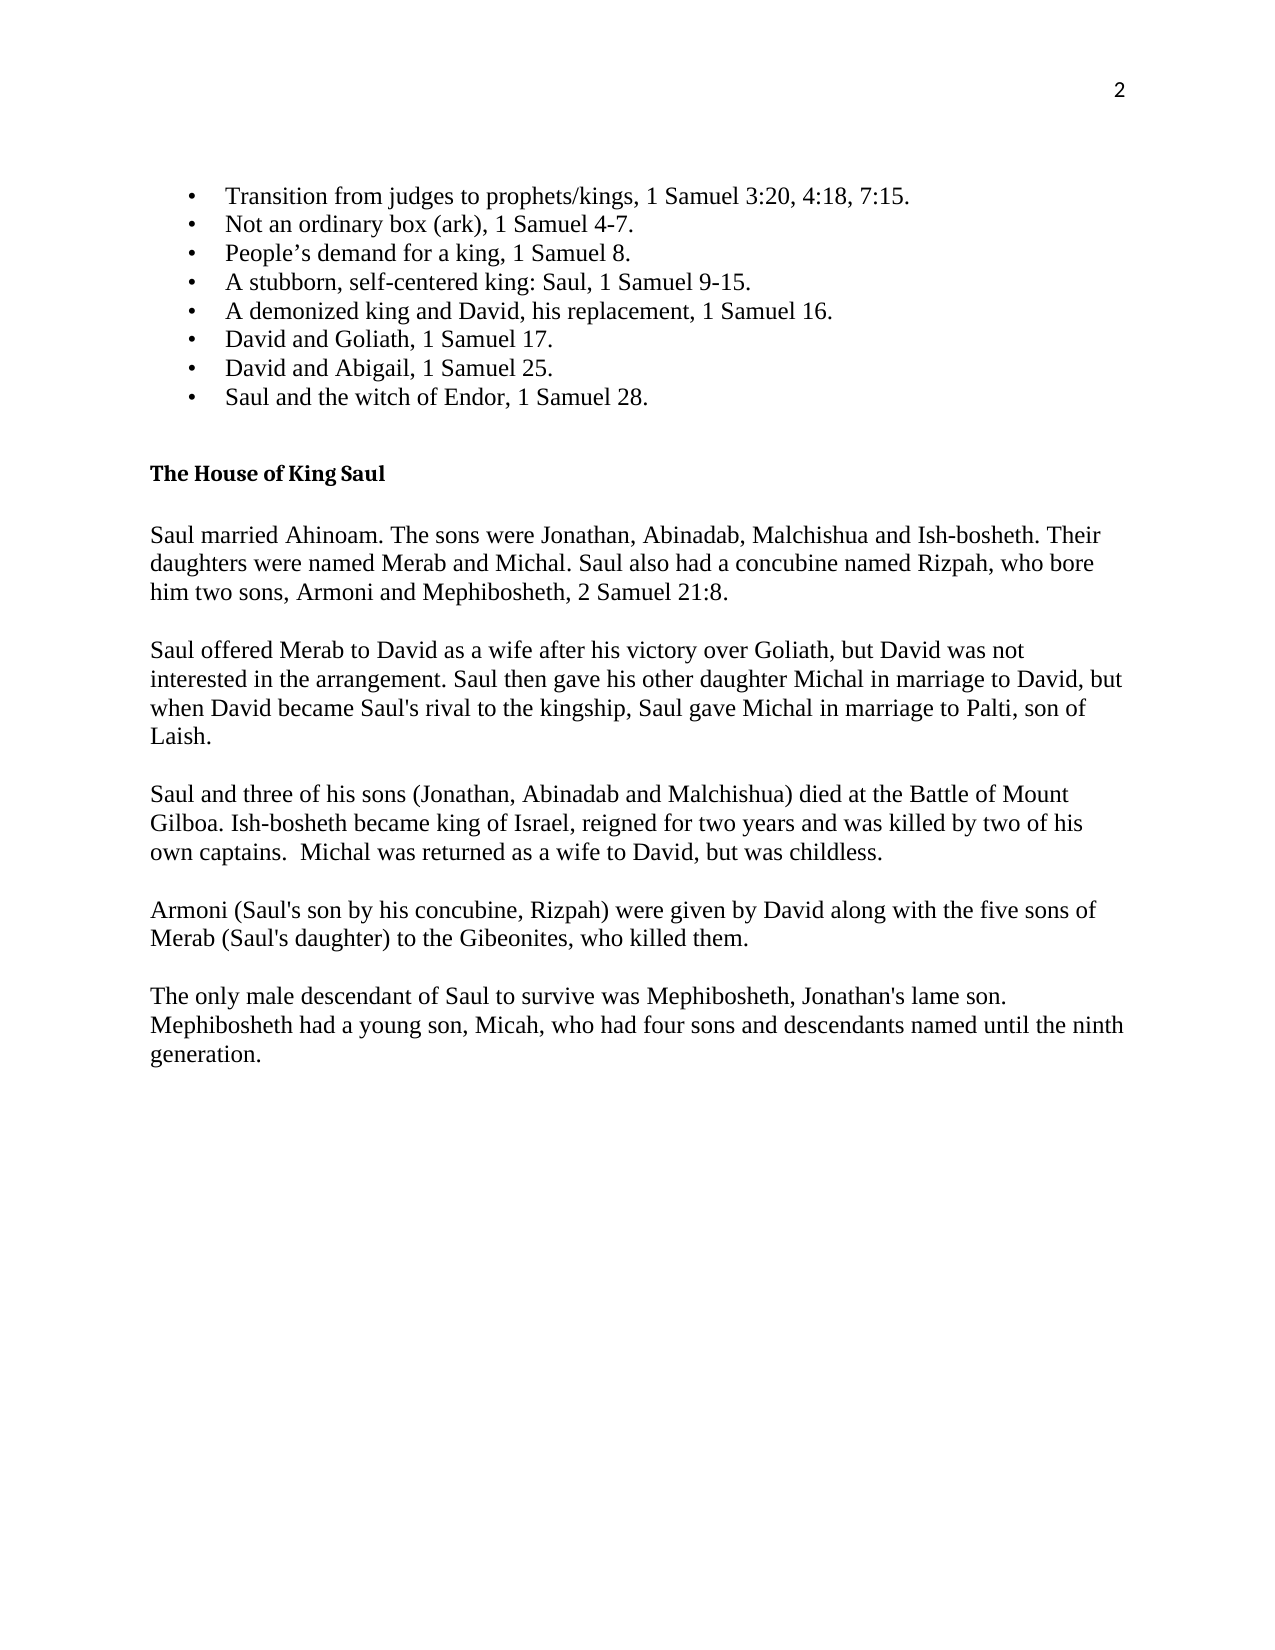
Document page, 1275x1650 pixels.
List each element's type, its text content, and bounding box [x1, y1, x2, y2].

text The only male descendant of Saul to survive was Mephibosheth, Jonathan's lame son. Mephibosheth had a young son, Micah, who had four sons and descendants named until the ninth generation. [150, 981, 1125, 1068]
text Saul and three of his sons (Jonathan, Abinadab and Malchishua) died at the Battle of Mount Gilboa. Ish-bosheth became king of Israel, reigned for two years and was killed by two of his own captains. Michal was returned as a wife to David, but was childless. [150, 779, 1125, 866]
list David and Abigail, 1 Samuel 25. [187, 353, 1125, 382]
list Saul and the witch of Endor, 1 Samuel 28. [187, 382, 1125, 411]
list Not an ordinary box (ark), 1 Samuel 4-7. [187, 209, 1125, 238]
list A stubborn, self-centered king: Saul, 1 Samuel 9-15. [187, 267, 1125, 296]
list A demonized king and David, his replacement, 1 Samuel 16. [187, 296, 1125, 324]
list Transition from judges to prophets/kings, 1 Samuel 3:20, 4:18, 7:15. [187, 181, 1125, 209]
subtitle The House of King Saul [150, 460, 1125, 487]
list People’s demand for a king, 1 Samuel 8. [187, 238, 1125, 267]
text Saul married Ahinoam. The sons were Jonathan, Abinadab, Malchishua and Ish-bosheth. Their daughters were named Merab and Michal. Saul also had a concubine named Rizpah, who bore him two sons, Armoni and Mephibosheth, 2 Samuel 21:8. [150, 520, 1125, 606]
text Saul offered Merab to David as a wife after his victory over Goliath, but David was not interested in the arrangement. Saul then gave his other daughter Michal in marriage to David, but when David became Saul's rival to the kingship, Saul gave Michal in marriage to Palti, son of Laish. [150, 635, 1125, 750]
list David and Goliath, 1 Samuel 17. [187, 324, 1125, 353]
text Armoni (Saul's son by his concubine, Rizpah) were given by David along with the five sons of Merab (Saul's daughter) to the Gibeonites, who killed them. [150, 895, 1125, 952]
